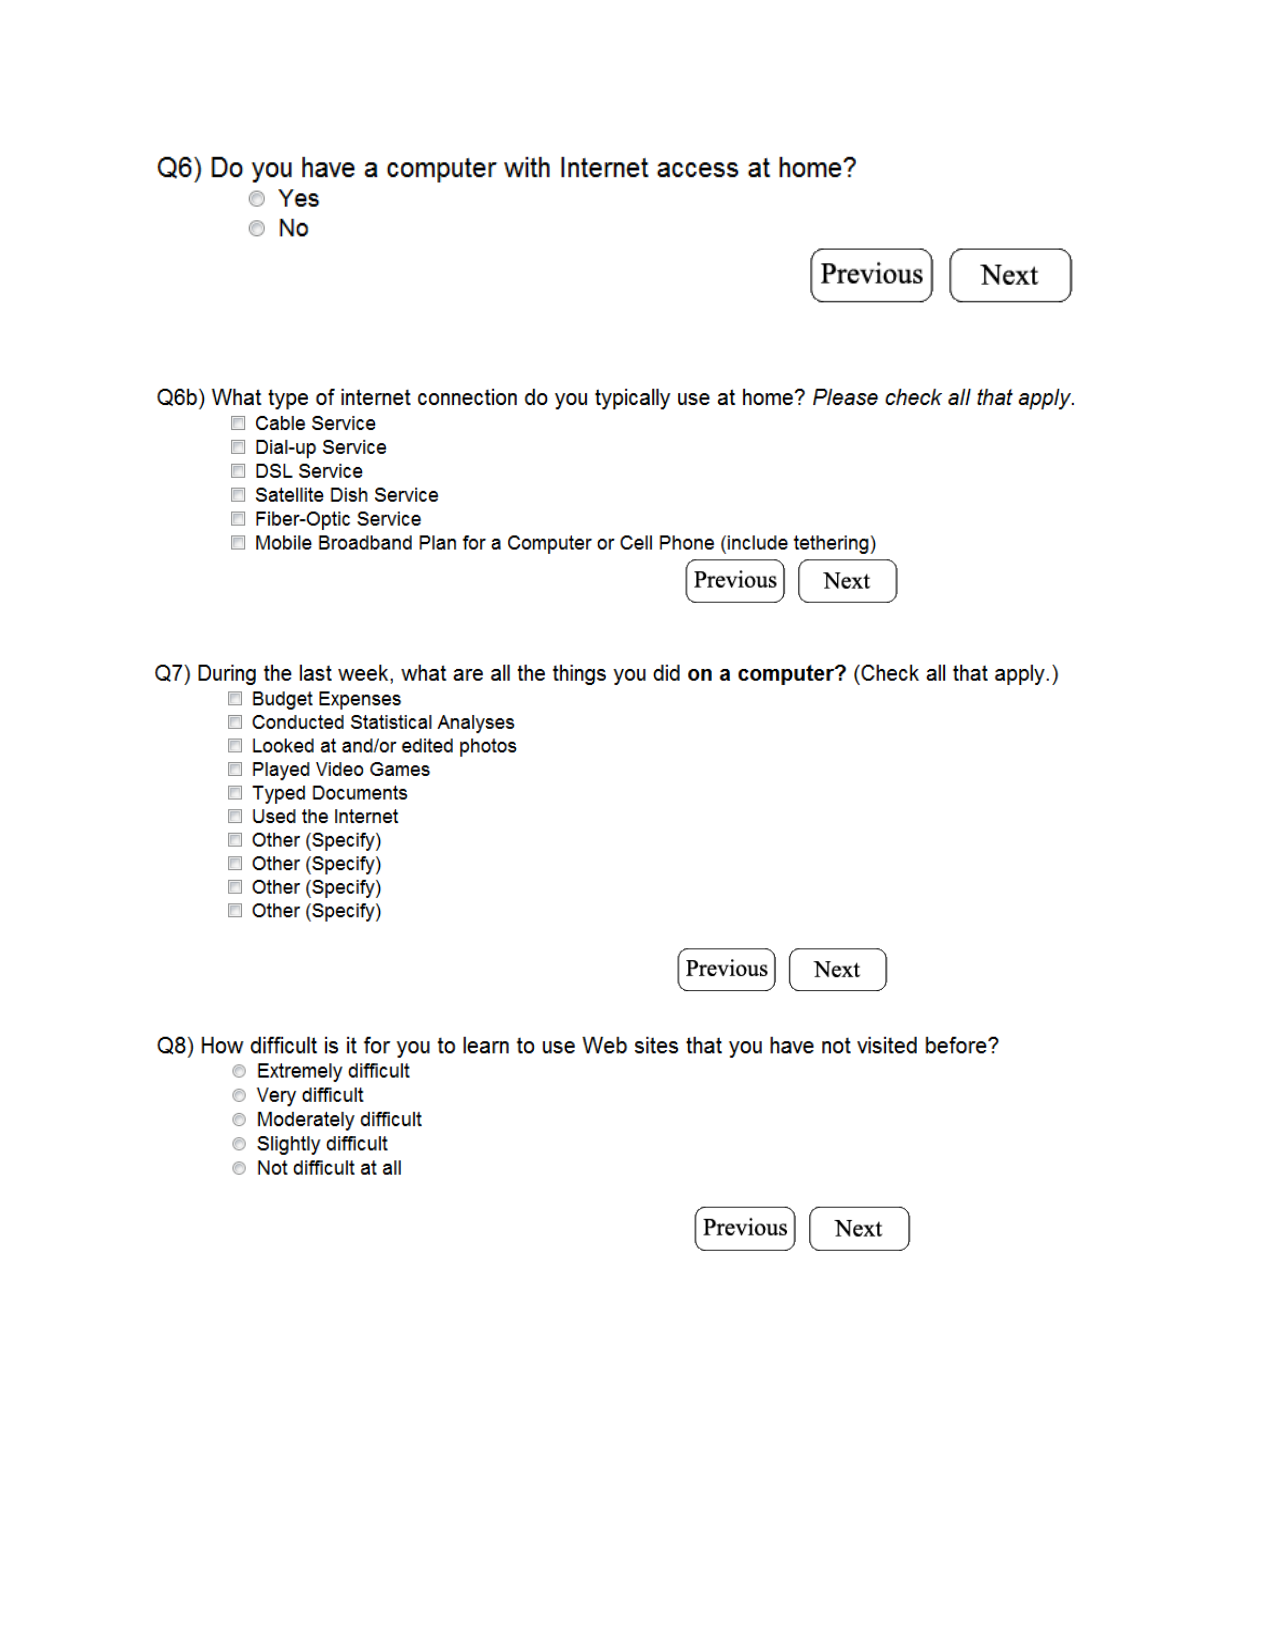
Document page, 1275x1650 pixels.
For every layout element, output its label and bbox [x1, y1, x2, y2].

picture [150, 1028, 1125, 1284]
picture [150, 654, 1125, 1004]
picture [150, 379, 1125, 630]
picture [150, 150, 1125, 355]
